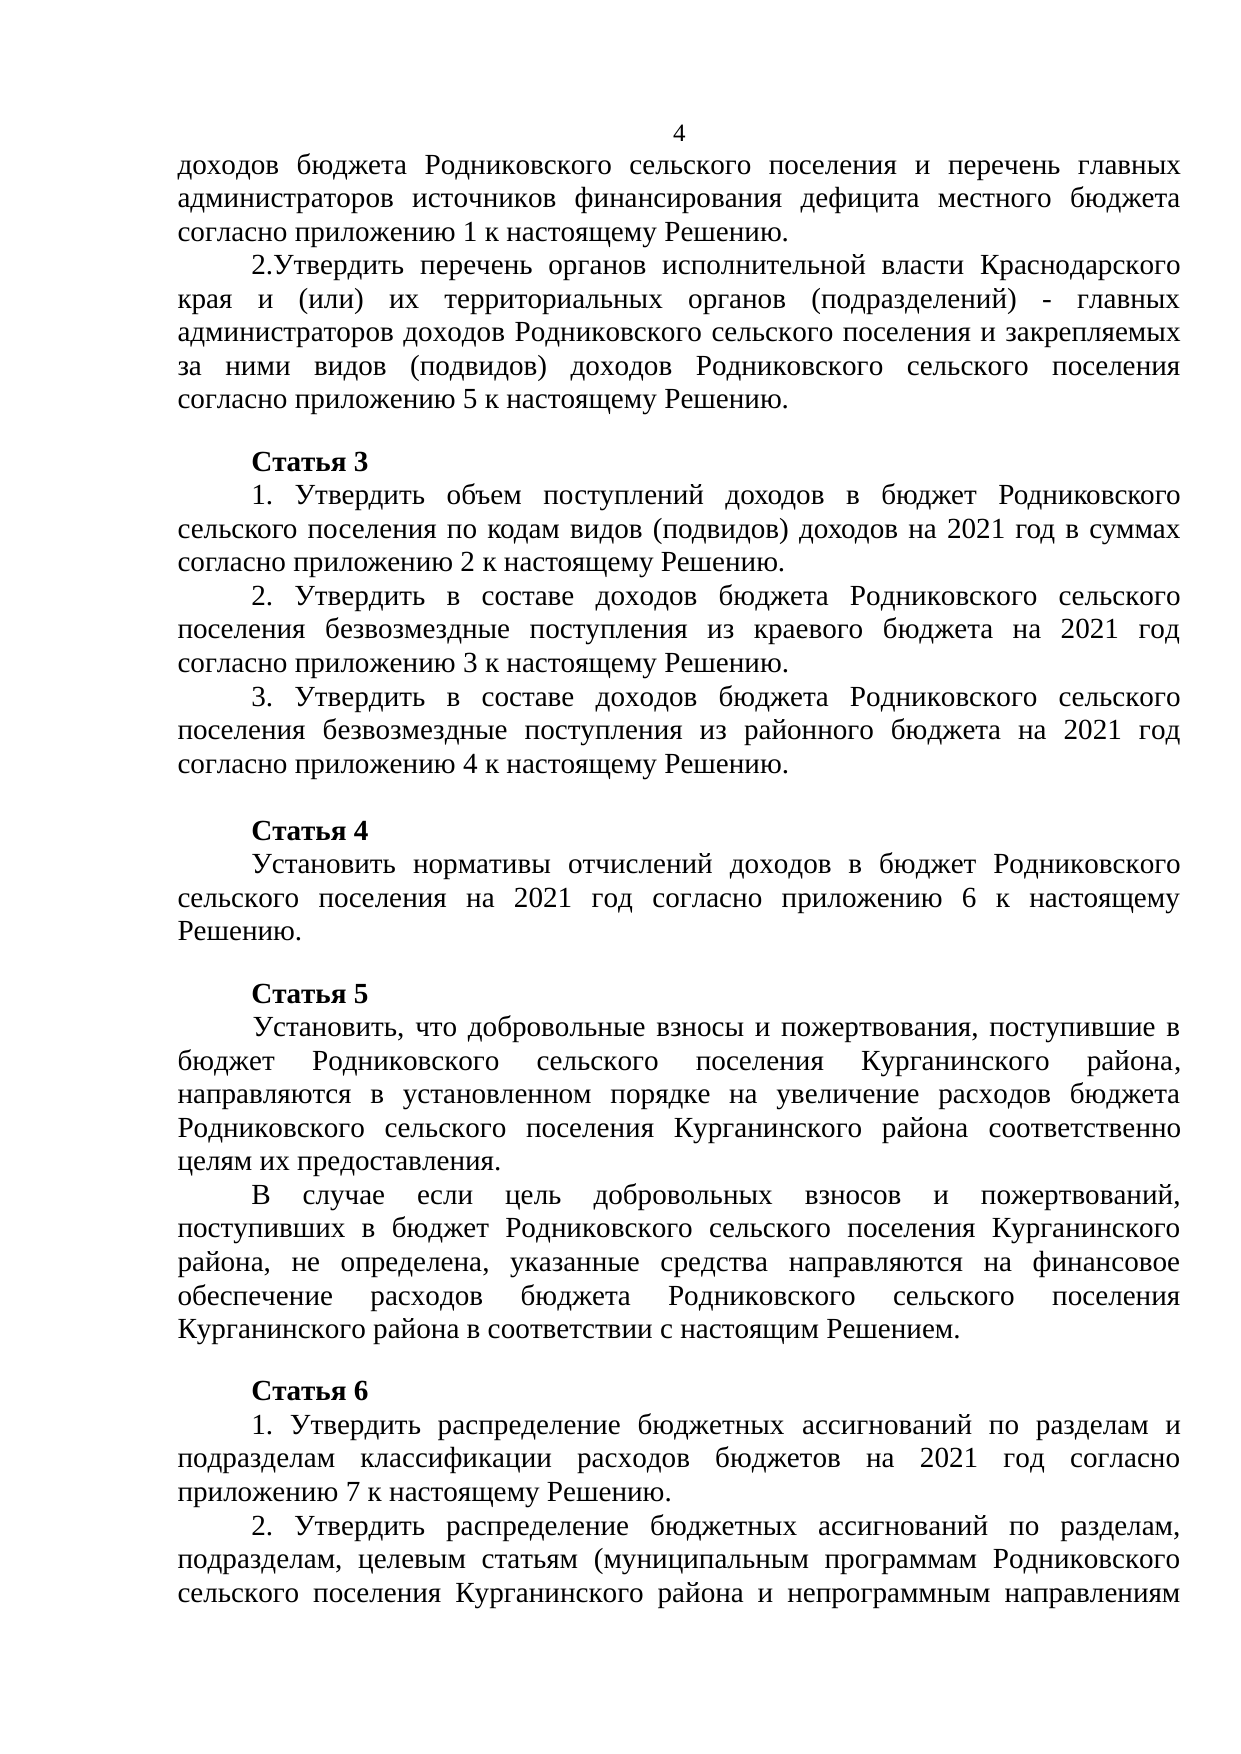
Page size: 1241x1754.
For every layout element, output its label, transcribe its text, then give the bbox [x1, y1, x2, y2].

text 2.Утвердить перечень органов исполнительной власти Краснодарского края и (или) их территориальных органов (подразделений) - главных администраторов доходов Родниковского сельского поселения и закрепляемых за ними видов (подвидов) доходов Родниковского сельского поселения согласно приложению 5 к настоящему Решению. [177, 247, 1181, 415]
text Установить, что добровольные взносы и пожертвования, поступившие в бюджет Родниковского сельского поселения Курганинского района, направляются в установленном порядке на увеличение расходов бюджета Родниковского сельского поселения Курганинского района соответственно целям их предоставления. [177, 1009, 1181, 1177]
title 1. Утвердить объем поступлений доходов в бюджет Родниковского сельского поселения по кодам видов (подвидов) доходов на 2021 год в суммах согласно приложению 2 к настоящему Решению. [177, 477, 1181, 578]
text 3. Утвердить в составе доходов бюджета Родниковского сельского поселения безвозмездные поступления из районного бюджета на 2021 год согласно приложению 4 к настоящему Решению. [177, 679, 1181, 779]
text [177, 147, 1181, 247]
text Статья 5 [177, 976, 1181, 1009]
text 1. Утвердить распределение бюджетных ассигнований по разделам и подразделам классификации расходов бюджетов на 2021 год согласно приложению 7 к настоящему Решению. [177, 1407, 1181, 1508]
text Статья 4 [177, 813, 1181, 846]
text Статья 6 [177, 1373, 1181, 1407]
text В случае если цель добровольных взносов и пожертвований, поступивших в бюджет Родниковского сельского поселения Курганинского района, не определена, указанные средства направляются на финансовое обеспечение расходов бюджета Родниковского сельского поселения Курганинского района в соответствии с настоящим Решением. [177, 1177, 1181, 1345]
text 2. Утвердить в составе доходов бюджета Родниковского сельского поселения безвозмездные поступления из краевого бюджета на 2021 год согласно приложению 3 к настоящему Решению. [177, 578, 1181, 679]
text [177, 1508, 1181, 1608]
text Установить нормативы отчислений доходов в бюджет Родниковского сельского поселения на 2021 год согласно приложению 6 к настоящему Решению. [177, 846, 1181, 947]
text Статья 3 [177, 444, 1181, 477]
